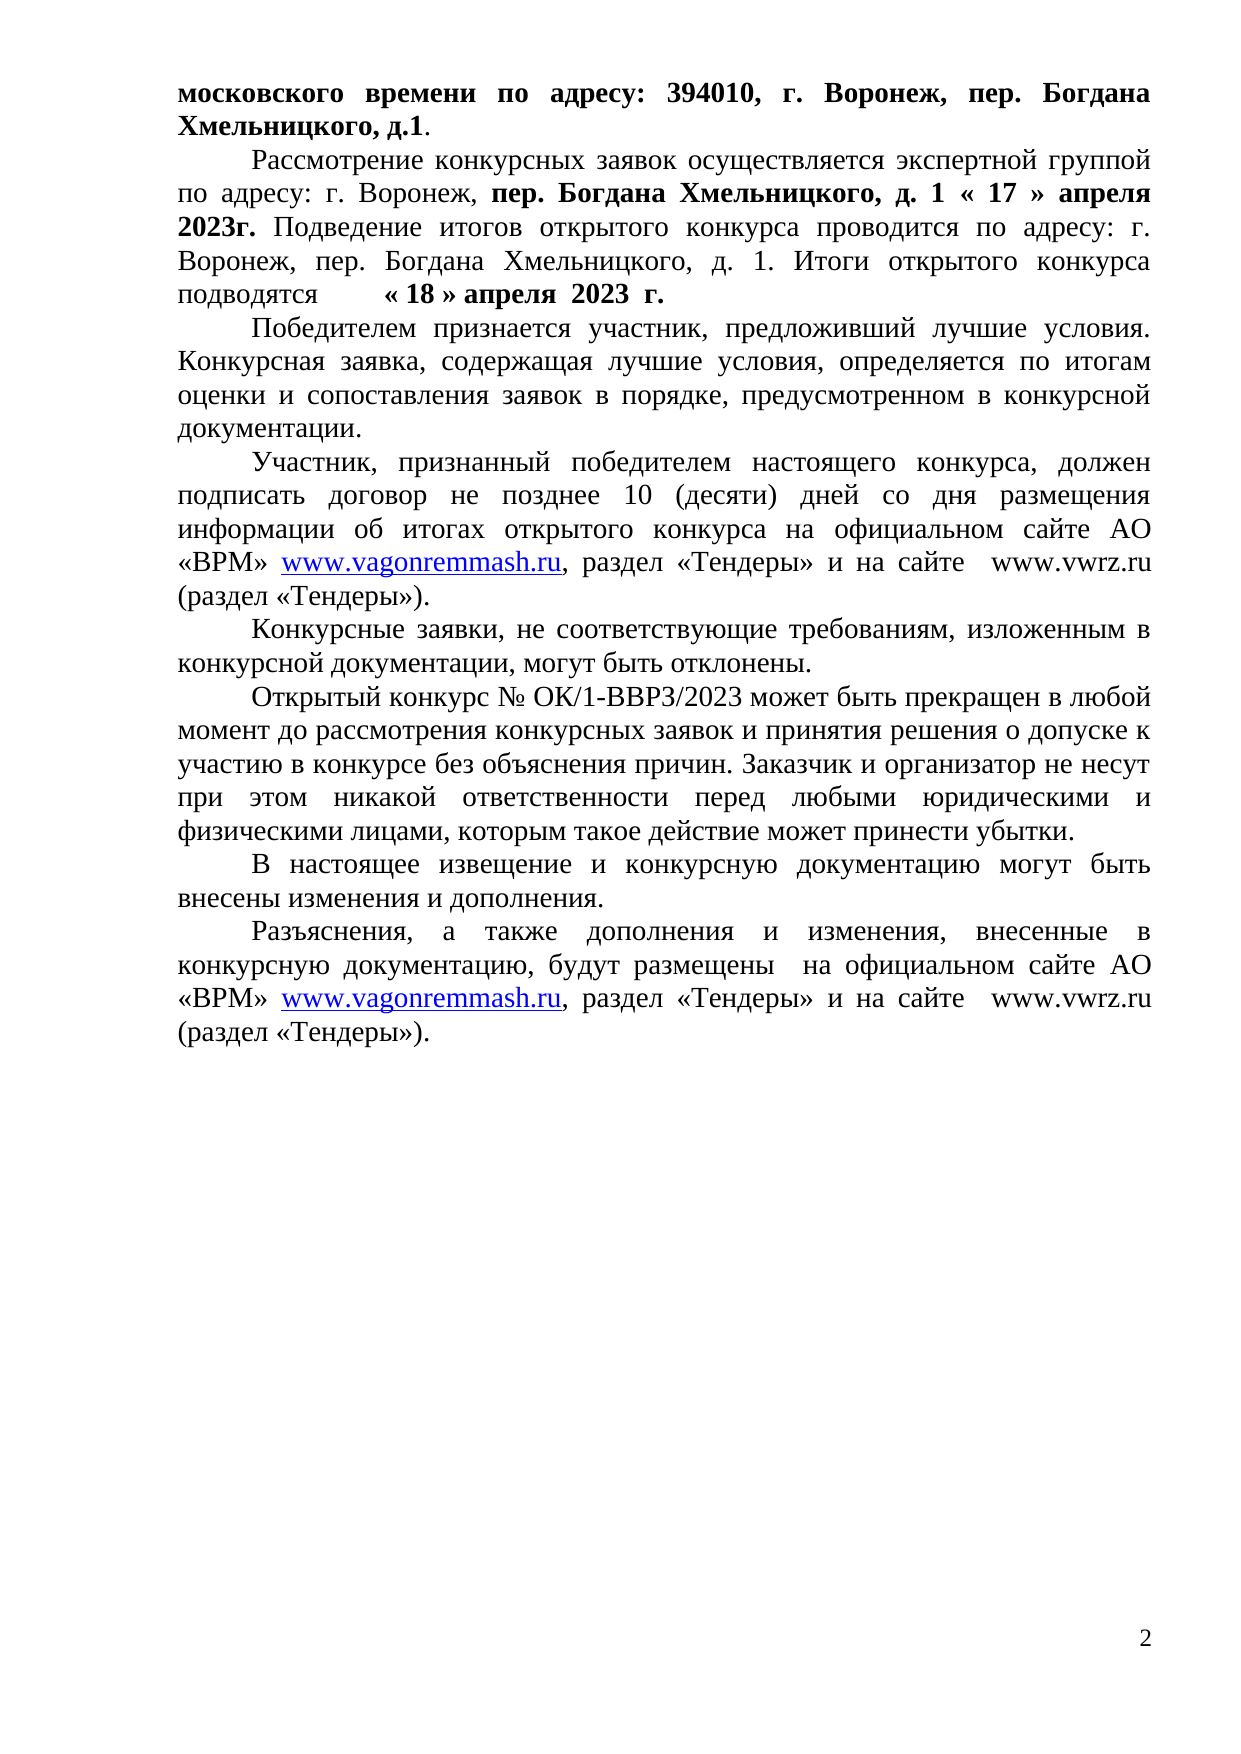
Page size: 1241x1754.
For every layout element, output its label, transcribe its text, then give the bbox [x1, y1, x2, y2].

text Разъяснения, а также дополнения и изменения, внесенные в конкурсную документацию, будут размещены на официальном сайте АО «ВРМ» www.vagonremmash.ru, раздел «Тендеры» и на сайте www.vwrz.ru (раздел «Тендеры»). [177, 913, 1152, 1048]
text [177, 75, 1152, 142]
text Открытый конкурс № ОК/1-ВВРЗ/2023 может быть прекращен в любой момент до рассмотрения конкурсных заявок и принятия решения о допуске к участию в конкурсе без объяснения причин. Заказчик и организатор не несут при этом никакой ответственности перед любыми юридическими и физическими лицами, которым такое действие может принести убытки. [177, 679, 1152, 846]
text В настоящее извещение и конкурсную документацию могут быть внесены изменения и дополнения. [177, 846, 1152, 913]
text Конкурсные заявки, не соответствующие требованиям, изложенным в конкурсной документации, могут быть отклонены. [177, 612, 1152, 679]
text Участник, признанный победителем настоящего конкурса, должен подписать договор не позднее 10 (десяти) дней со дня размещения информации об итогах открытого конкурса на официальном сайте АО «ВРМ» www.vagonremmash.ru, раздел «Тендеры» и на сайте www.vwrz.ru (раздел «Тендеры»). [177, 444, 1152, 612]
text Рассмотрение конкурсных заявок осуществляется экспертной группой по адресу: г. Воронеж, пер. Богдана Хмельницкого, д. 1 « 17 » апреля 2023г. Подведение итогов открытого конкурса проводится по адресу: г. Воронеж, пер. Богдана Хмельницкого, д. 1. Итоги открытого конкурса подводятся « 18 » апреля 2023 г. [177, 142, 1152, 310]
text Победителем признается участник, предложивший лучшие условия. Конкурсная заявка, содержащая лучшие условия, определяется по итогам оценки и сопоставления заявок в порядке, предусмотренном в конкурсной документации. [177, 310, 1152, 444]
